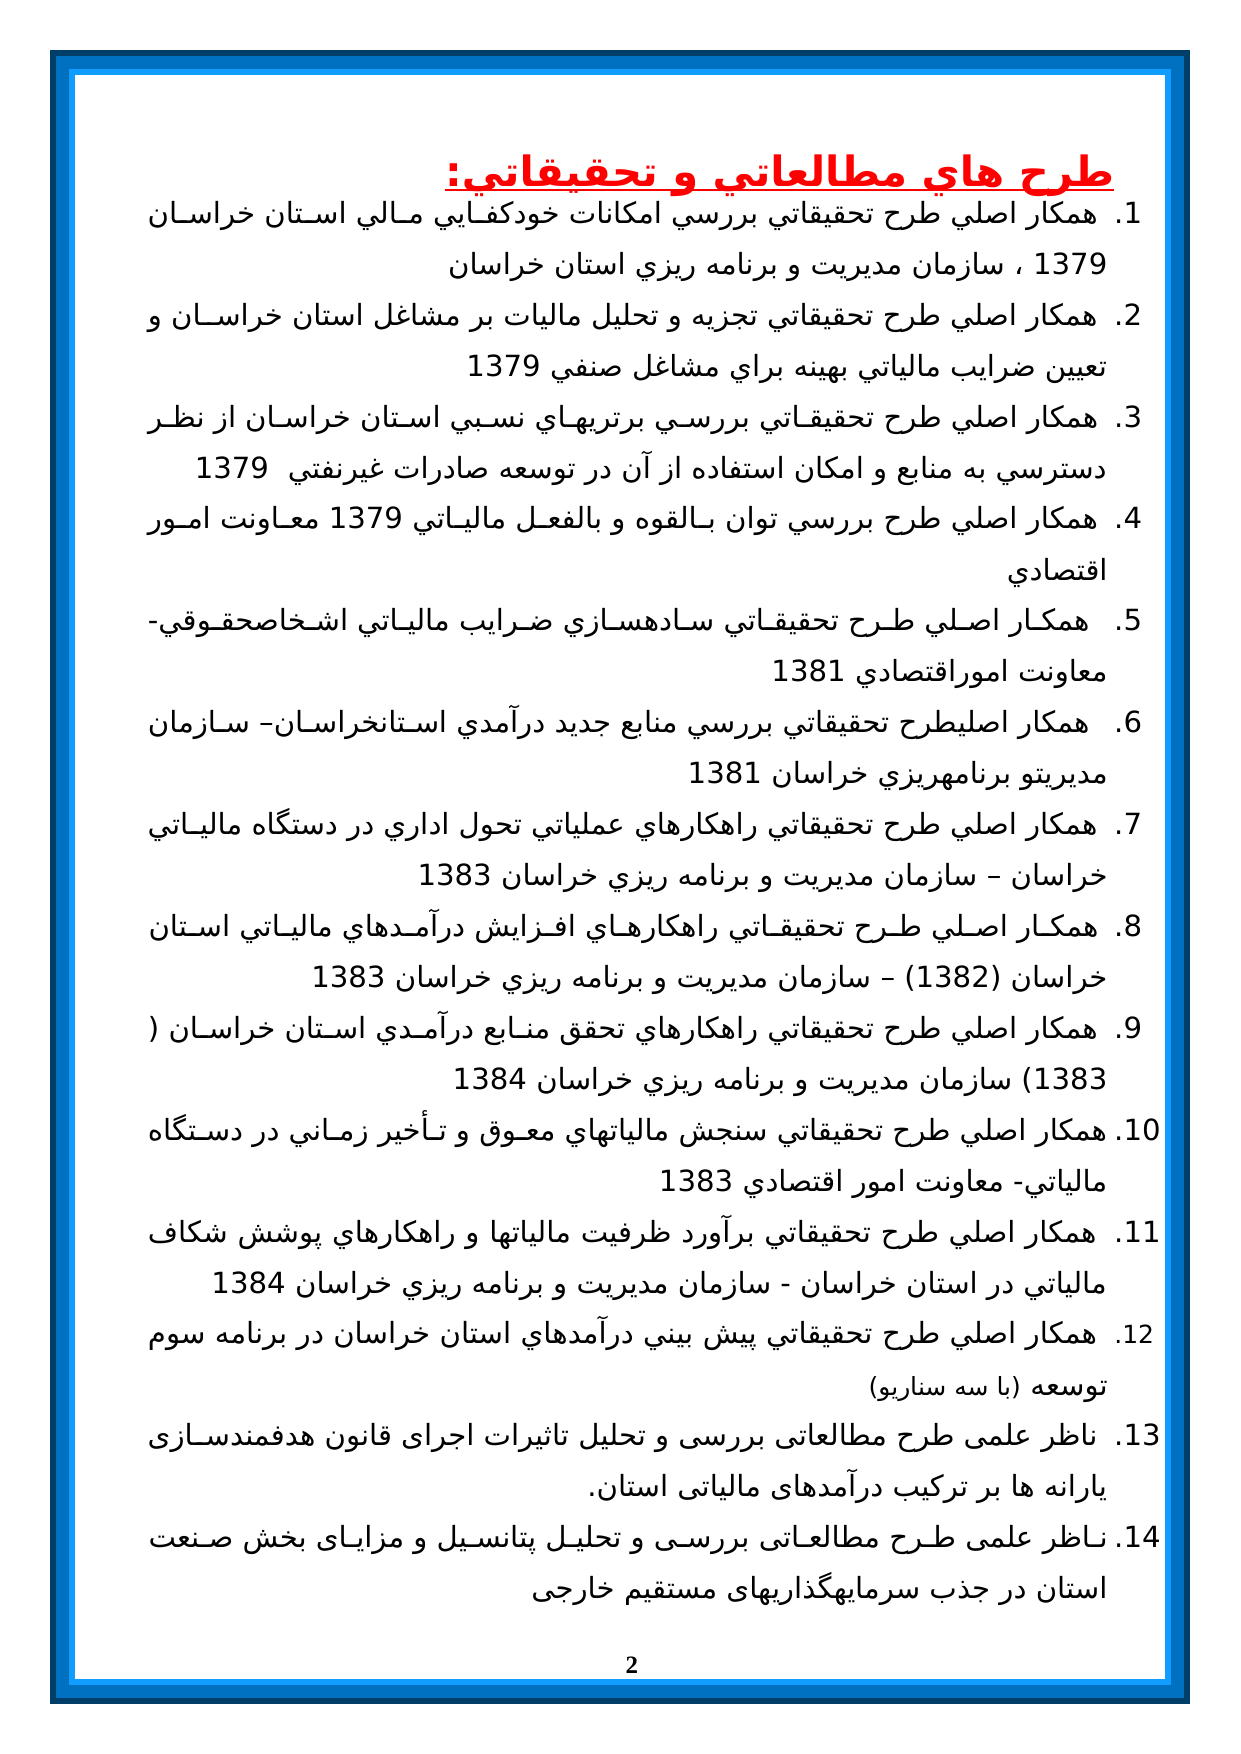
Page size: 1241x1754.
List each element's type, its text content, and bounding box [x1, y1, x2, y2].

list همكار اصلي طرح تحقيقاتي پيش بيني درآمدهاي استان خراسان در برنامه سوم توسعه (با سه سناريو) [148, 1317, 1114, 1402]
list همكار اصلي طرح تحقيقاتي تجزيه و تحليل ماليات بر مشاغل استان خراسان و تعيين ضرايب مالياتي بهينه براي مشاغل صنفي 1379 [148, 298, 1114, 383]
list همكار اصلي طرح تحقيقاتي راهكارهاي افزايش درآمدهاي مالياتي استان خراسان (1382) – سازمان مديريت و برنامه ريزي خراسان 1383 [148, 909, 1114, 994]
list همكار اصلي طرح تحقيقاتي بررسي امكانات خودكفايي مالي استان خراسان 1379 ، سازمان مديريت و برنامه ريزي استان خراسان [148, 196, 1114, 281]
list ناظر علمی طرح مطالعاتی بررسی و تحلیل تاثیرات اجرای قانون هدفمندسازی یارانه ها بر ترکیب درآمدهای مالیاتی استان. [148, 1419, 1114, 1504]
list همكار اصلي طرح تحقيقاتي راهكارهاي تحقق منابع درآمدي استان خراسان (1383) سازمان مديريت و برنامه ريزي خراسان 1384 [148, 1011, 1114, 1096]
list همكار اصلي طرح بررسي توان بالقوه و بالفعل مالياتي 1379 معاونت امور اقتصادي [148, 502, 1114, 587]
list همكار اصلي طرح تحقيقاتي راهكارهاي عملياتي تحول اداري در دستگاه مالياتي خراسان – سازمان مديريت و برنامه ريزي خراسان 1383 [148, 807, 1114, 892]
list همكار اصلي طرح تحقيقاتي بررسي برتريهاي نسبي استان خراسان از نظر دسترسي به منابع و امكان استفاده از آن در توسعه صادرات غيرنفتي 1379 [148, 400, 1114, 485]
list همكار اصلي طرح تحقيقاتي سادهسازي ضرايب مالياتي اشخاصحقوقي- معاونت اموراقتصادي 1381 [148, 604, 1114, 689]
list همكار اصلي طرح تحقيقاتي سنجش مالياتهاي معوق و تأخير زماني در دستگاه مالياتي- معاونت امور اقتصادي 1383 [148, 1113, 1114, 1198]
list ناظر علمی طرح مطالعاتی بررسی و تحلیل پتانسیل و مزایای بخش صنعت استان در جذب سرمایهگذاریهای مستقیم خارجی [148, 1521, 1114, 1606]
list همكار اصلي طرح تحقيقاتي برآورد ظرفيت مالياتها و راهكارهاي پوشش شكاف مالياتي در استان خراسان - سازمان مديريت و برنامه ريزي خراسان 1384 [148, 1215, 1114, 1300]
list همكار اصليطرح تحقيقاتي بررسي منابع جديد درآمدي استانخراسان– سازمان مديريتو برنامهريزي خراسان 1381 [148, 706, 1114, 791]
text طرح هاي مطالعاتي و تحقيقاتي: [148, 148, 1114, 196]
